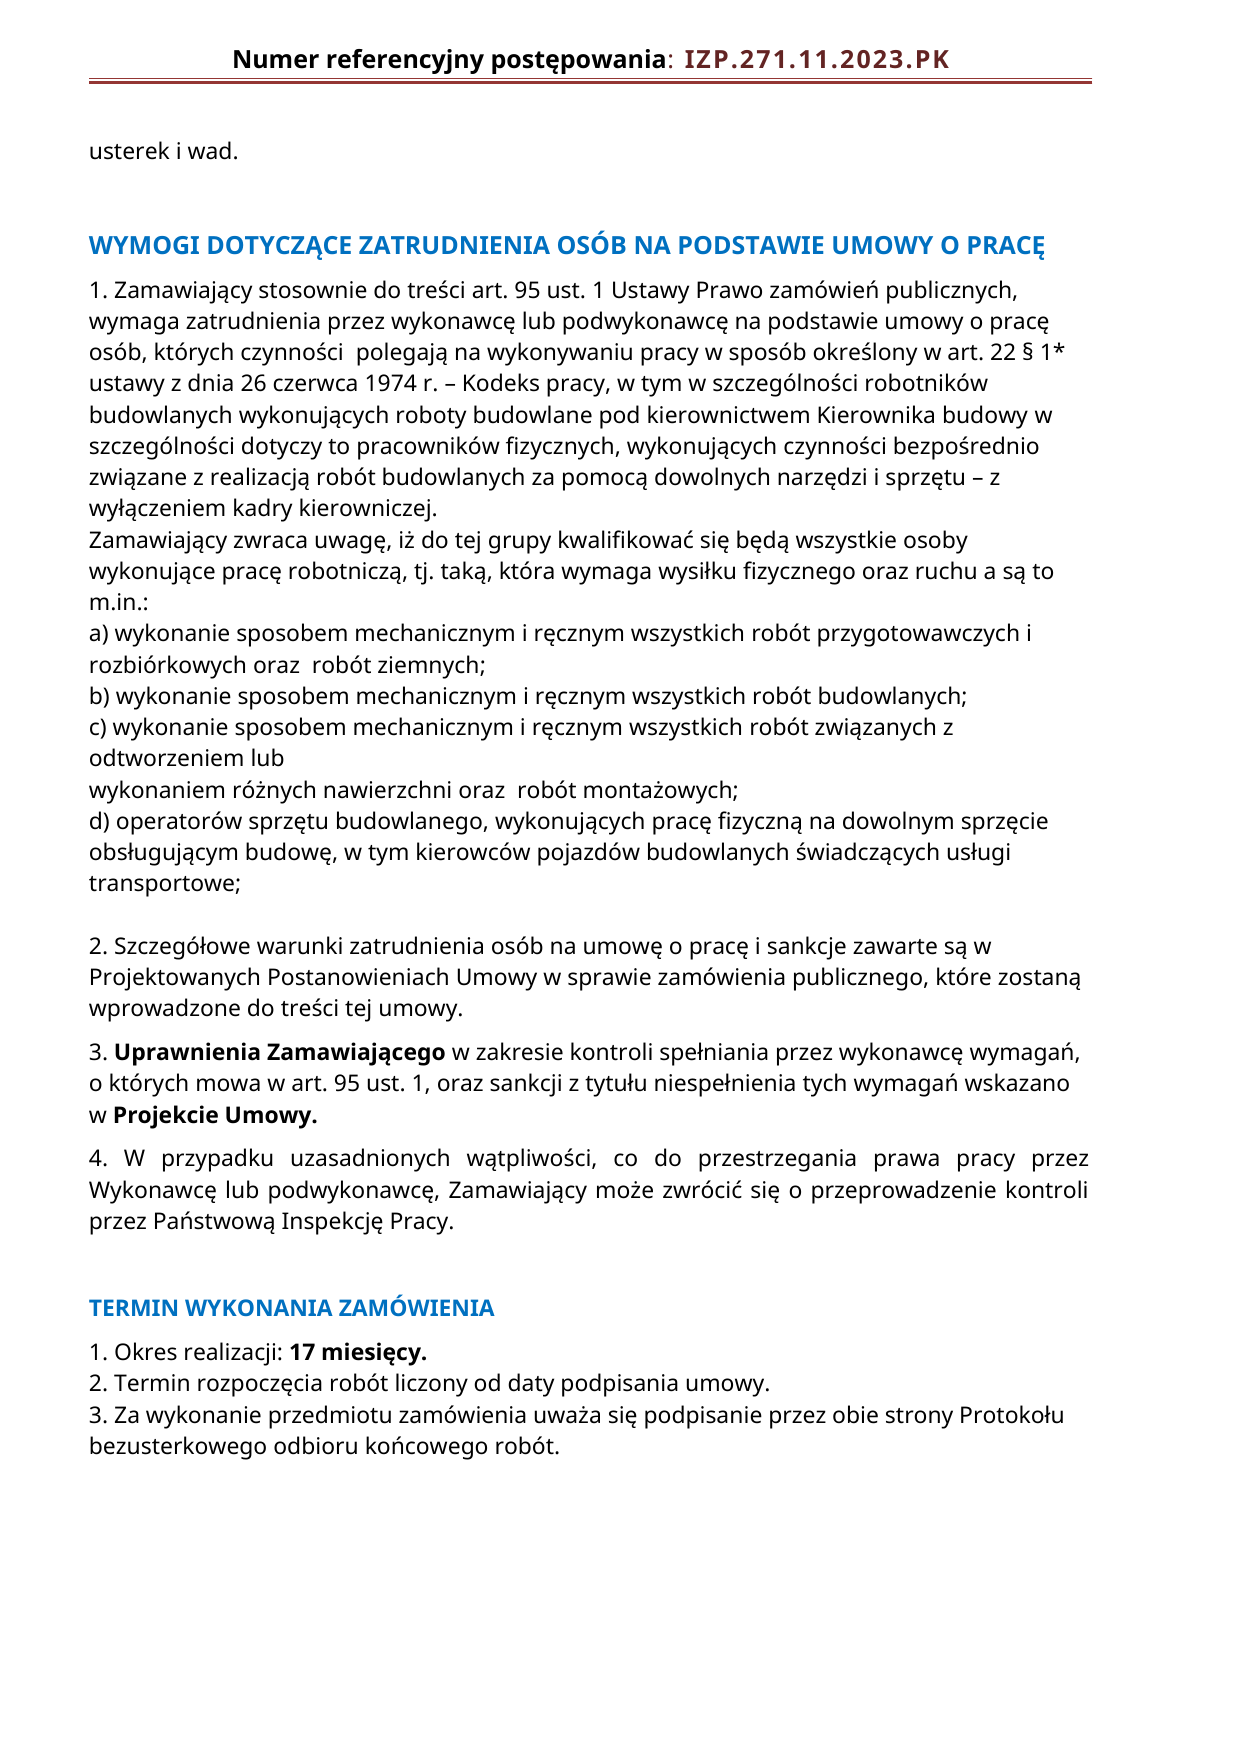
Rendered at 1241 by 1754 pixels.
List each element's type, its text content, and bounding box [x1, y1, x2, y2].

text 3. Uprawnienia Zamawiającego w zakresie kontroli spełniania przez wykonawcę wymagań, o których mowa w art. 95 ust. 1, oraz sankcji z tytułu niespełnienia tych wymagań wskazano w Projekcie Umowy. [89, 1036, 1092, 1130]
text TERMIN WYKONANIA ZAMÓWIENIA [89, 1292, 1090, 1324]
text 2. Szczegółowe warunki zatrudnienia osób na umowę o pracę i sankcje zawarte są w Projektowanych Postanowieniach Umowy w sprawie zamówienia publicznego, które zostaną wprowadzone do treści tej umowy. [89, 930, 1092, 1024]
text b) wykonanie sposobem mechanicznym i ręcznym wszystkich robót budowlanych; [89, 680, 1092, 711]
text 1. Okres realizacji: 17 miesięcy. [89, 1336, 1092, 1367]
text 2. Termin rozpoczęcia robót liczony od daty podpisania umowy. [89, 1367, 1092, 1399]
text 4. W przypadku uzasadnionych wątpliwości, co do przestrzegania prawa pracy przez Wykonawcę lub podwykonawcę, Zamawiający może zwrócić się o przeprowadzenie kontroli przez Państwową Inspekcję Pracy. [89, 1142, 1090, 1236]
text Zamawiający zwraca uwagę, iż do tej grupy kwalifikować się będą wszystkie osoby wykonujące pracę robotniczą, tj. taką, która wymaga wysiłku fizycznego oraz ruchu a są to m.in.: [89, 524, 1092, 617]
text a) wykonanie sposobem mechanicznym i ręcznym wszystkich robót przygotowawczych i rozbiórkowych oraz robót ziemnych; [89, 617, 1092, 680]
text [89, 135, 1090, 166]
text 1. Zamawiający stosownie do treści art. 95 ust. 1 Ustawy Prawo zamówień publicznych, wymaga zatrudnienia przez wykonawcę lub podwykonawcę na podstawie umowy o pracę osób, których czynności polegają na wykonywaniu pracy w sposób określony w art. 22 § 1* ustawy z dnia 26 czerwca 1974 r. – Kodeks pracy, w tym w szczególności robotników budowlanych wykonujących roboty budowlane pod kierownictwem Kierownika budowy w szczególności dotyczy to pracowników fizycznych, wykonujących czynności bezpośrednio związane z realizacją robót budowlanych za pomocą dowolnych narzędzi i sprzętu – z wyłączeniem kadry kierowniczej. [89, 274, 1092, 524]
text 3. Za wykonanie przedmiotu zamówienia uważa się podpisanie przez obie strony Protokołu bezusterkowego odbioru końcowego robót. [89, 1399, 1092, 1461]
text d) operatorów sprzętu budowlanego, wykonujących pracę fizyczną na dowolnym sprzęcie obsługującym budowę, w tym kierowców pojazdów budowlanych świadczących usługi transportowe; [89, 805, 1092, 899]
text wykonaniem różnych nawierzchni oraz robót montażowych; [89, 774, 1092, 805]
text c) wykonanie sposobem mechanicznym i ręcznym wszystkich robót związanych z odtworzeniem lub [89, 711, 1092, 774]
text WYMOGI DOTYCZĄCE ZATRUDNIENIA OSÓB NA PODSTAWIE UMOWY O PRACĘ [89, 226, 1090, 261]
